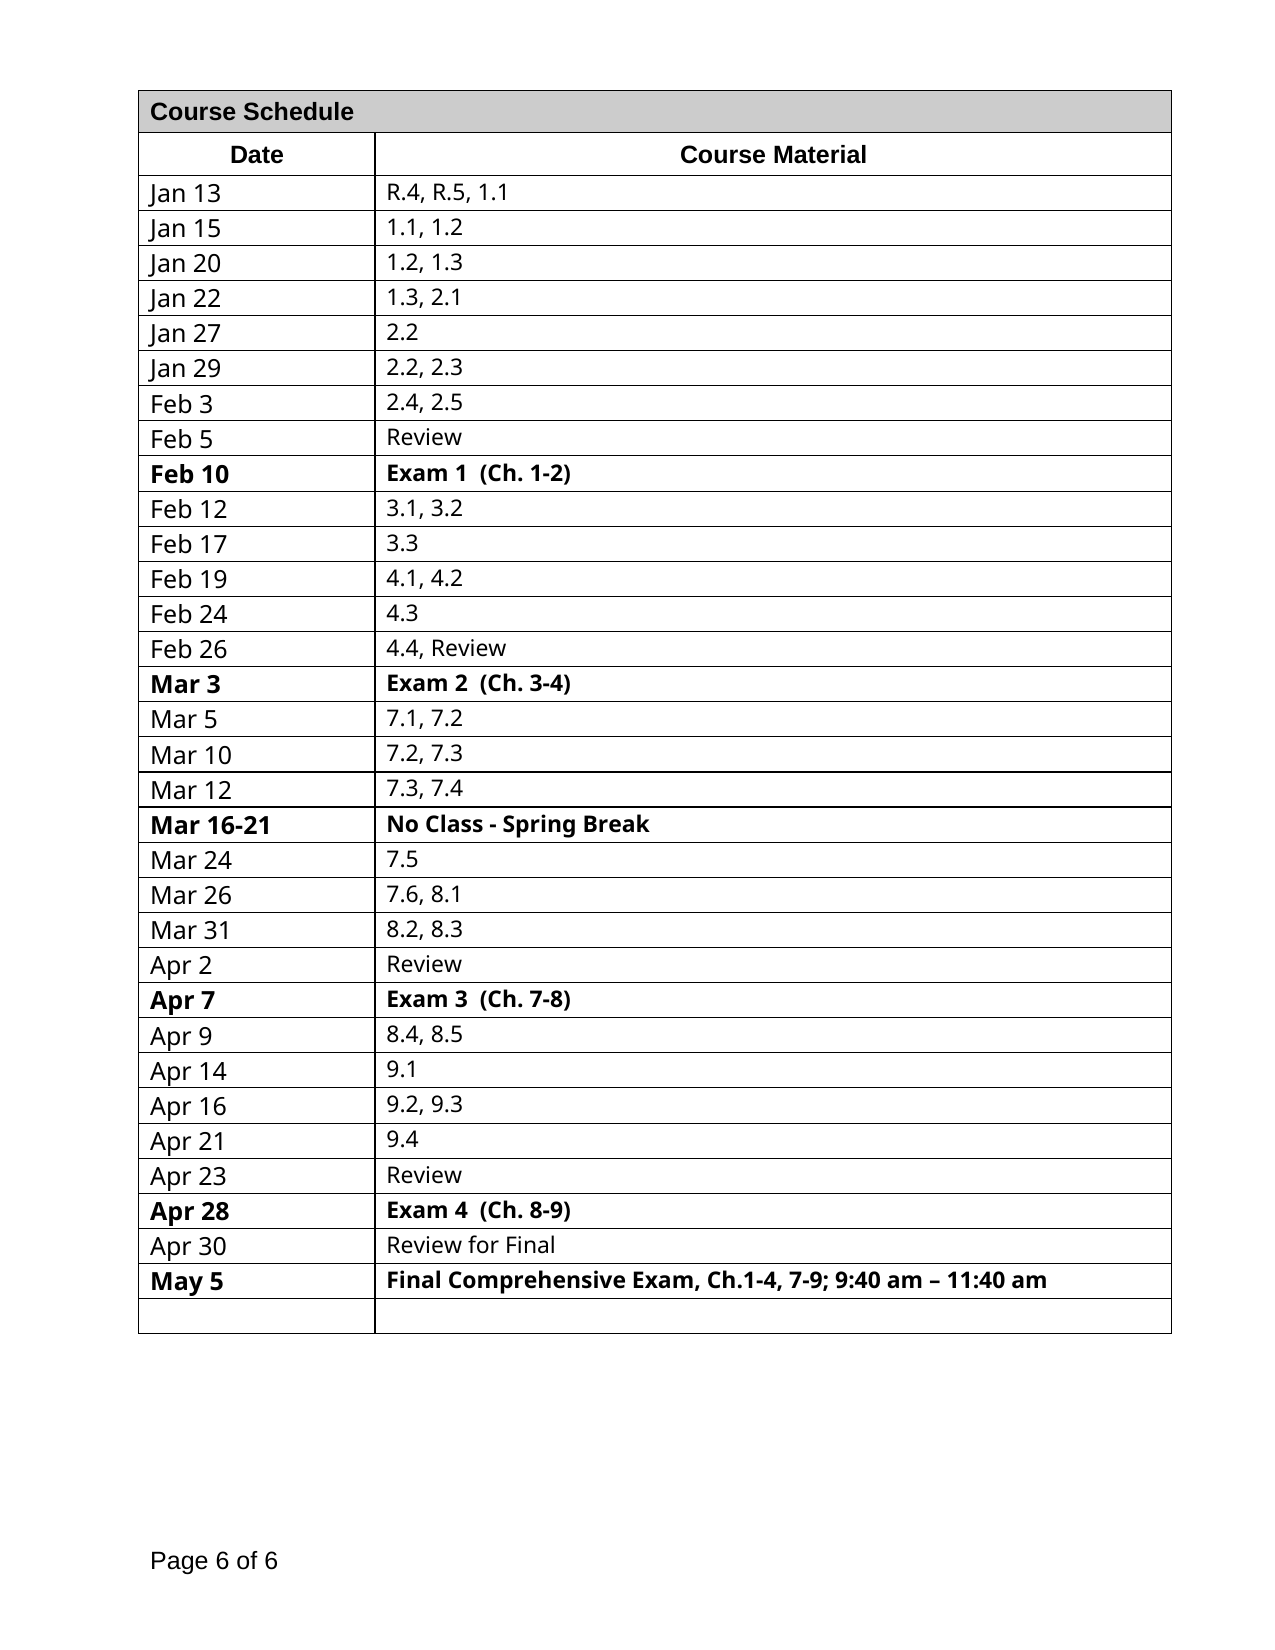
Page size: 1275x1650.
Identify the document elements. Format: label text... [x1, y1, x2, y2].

table_cell 7.6, 8.1 [376, 878, 1171, 912]
table_cell 1.3, 2.1 [376, 281, 1171, 315]
table_cell 9.4 [376, 1124, 1171, 1157]
table_cell Feb 12 [139, 492, 374, 526]
table_cell Mar 12 [139, 773, 374, 806]
table_cell Feb 17 [139, 527, 374, 561]
table_cell Mar 3 [139, 667, 374, 701]
table_cell Apr 2 [139, 948, 374, 982]
table_cell 1.2, 1.3 [376, 246, 1171, 280]
table_cell Review [376, 948, 1171, 982]
table_cell 2.4, 2.5 [376, 386, 1171, 420]
table_cell Jan 15 [139, 211, 374, 245]
table_cell Mar 16-21 [139, 808, 374, 842]
table_cell 4.1, 4.2 [376, 562, 1171, 596]
table_cell Mar 24 [139, 843, 374, 877]
table_cell 4.4, Review [376, 632, 1171, 666]
table_cell [376, 1299, 1171, 1333]
table_cell 4.3 [376, 597, 1171, 631]
table_cell Review for Final [376, 1229, 1171, 1263]
table_header Course Schedule [139, 91, 1171, 132]
table_cell Apr 21 [139, 1124, 374, 1157]
table_cell 1.1, 1.2 [376, 211, 1171, 245]
table_cell Apr 28 [139, 1194, 374, 1228]
table_cell Apr 14 [139, 1053, 374, 1087]
table_cell 3.1, 3.2 [376, 492, 1171, 526]
table_cell Jan 22 [139, 281, 374, 315]
table_cell [139, 1299, 374, 1333]
table_cell Apr 30 [139, 1229, 374, 1263]
table_cell 7.1, 7.2 [376, 702, 1171, 736]
table_cell Mar 26 [139, 878, 374, 912]
table_cell Exam 1 (Ch. 1-2) [376, 456, 1171, 491]
table_cell May 5 [139, 1264, 374, 1298]
table_cell 9.1 [376, 1053, 1171, 1087]
table_cell Final Comprehensive Exam, Ch.1-4, 7-9; 9:40 am – 11:40 am [376, 1264, 1171, 1298]
table_cell Jan 13 [139, 176, 374, 210]
table_cell Mar 10 [139, 737, 374, 771]
table_cell 7.5 [376, 843, 1171, 877]
table_cell Feb 3 [139, 386, 374, 420]
table_cell Date [139, 133, 374, 174]
table_cell Feb 10 [139, 456, 374, 491]
table_cell Jan 27 [139, 316, 374, 350]
table_cell Apr 16 [139, 1088, 374, 1122]
table_cell 7.2, 7.3 [376, 737, 1171, 771]
table_cell 8.4, 8.5 [376, 1018, 1171, 1052]
table_cell Feb 5 [139, 421, 374, 455]
table_cell Jan 29 [139, 351, 374, 385]
table_cell 2.2 [376, 316, 1171, 350]
table_cell Apr 23 [139, 1159, 374, 1193]
table_cell Apr 7 [139, 983, 374, 1017]
table_cell Feb 26 [139, 632, 374, 666]
table_cell 3.3 [376, 527, 1171, 561]
table_cell R.4, R.5, 1.1 [376, 176, 1171, 210]
table_cell Feb 24 [139, 597, 374, 631]
table_cell Review [376, 421, 1171, 455]
table_cell Course Material [376, 133, 1171, 174]
table_cell Exam 2 (Ch. 3-4) [376, 667, 1171, 701]
table_cell 9.2, 9.3 [376, 1088, 1171, 1122]
table_cell Exam 4 (Ch. 8-9) [376, 1194, 1171, 1228]
table_cell Feb 19 [139, 562, 374, 596]
table_cell Exam 3 (Ch. 7-8) [376, 983, 1171, 1017]
table_cell Jan 20 [139, 246, 374, 280]
table_cell Mar 31 [139, 913, 374, 947]
table_cell Review [376, 1159, 1171, 1193]
table_cell No Class - Spring Break [376, 808, 1171, 842]
table_cell Mar 5 [139, 702, 374, 736]
table_cell 8.2, 8.3 [376, 913, 1171, 947]
table_cell 2.2, 2.3 [376, 351, 1171, 385]
table_cell 7.3, 7.4 [376, 773, 1171, 806]
table_cell Apr 9 [139, 1018, 374, 1052]
